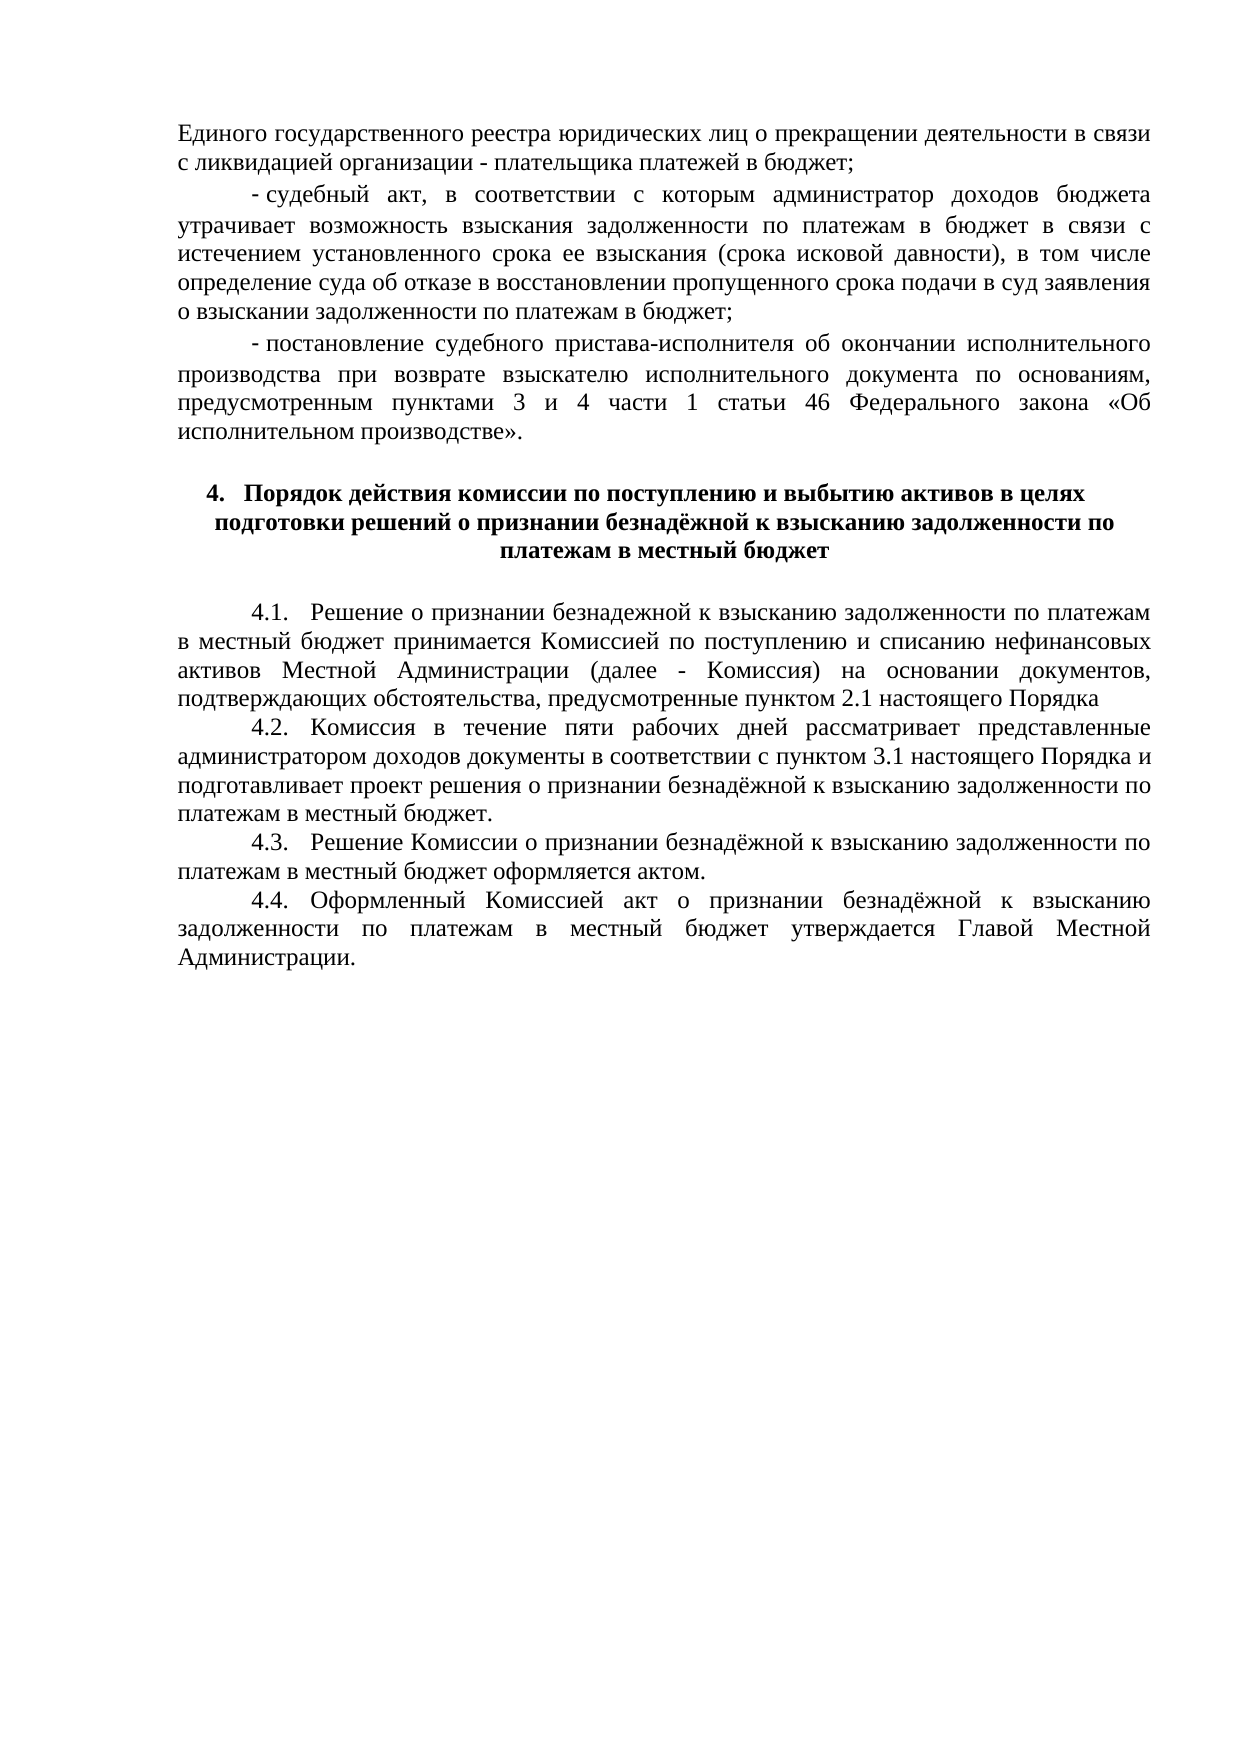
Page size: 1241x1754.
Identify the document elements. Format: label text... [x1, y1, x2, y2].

list Порядок действия комиссии по поступлению и выбытию активов в целях подготовки решений о признании безнадёжной к взысканию задолженности по платежам в местный бюджет [140, 478, 1152, 564]
list постановление судебного пристава-исполнителя об окончании исполнительного производства при возврате взыскателю исполнительного документа по основаниям, предусмотренным пунктами 3 и 4 части 1 статьи 46 Федерального закона «Об исполнительном производстве». [177, 325, 1152, 445]
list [177, 118, 1152, 176]
list судебный акт, в соответствии с которым администратор доходов бюджета утрачивает возможность взыскания задолженности по платежам в бюджет в связи с истечением установленного срока ее взыскания (срока исковой давности), в том числе определение суда об отказе в восстановлении пропущенного срока подачи в суд заявления о взыскании задолженности по платежам в бюджет; [177, 176, 1152, 325]
list Оформленный Комиссией акт о признании безнадёжной к взысканию задолженности по платежам в местный бюджет утверждается Главой Местной Администрации. [177, 885, 1152, 971]
list Решение о признании безнадежной к взысканию задолженности по платежам в местный бюджет принимается Комиссией по поступлению и списанию нефинансовых активов Местной Администрации (далее - Комиссия) на основании документов, подтверждающих обстоятельства, предусмотренные пунктом 2.1 настоящего Порядка [177, 597, 1152, 712]
list Решение Комиссии о признании безнадёжной к взысканию задолженности по платежам в местный бюджет оформляется актом. [177, 827, 1152, 885]
list Комиссия в течение пяти рабочих дней рассматривает представленные администратором доходов документы в соответствии с пунктом 3.1 настоящего Порядка и подготавливает проект решения о признании безнадёжной к взысканию задолженности по платежам в местный бюджет. [177, 712, 1152, 827]
